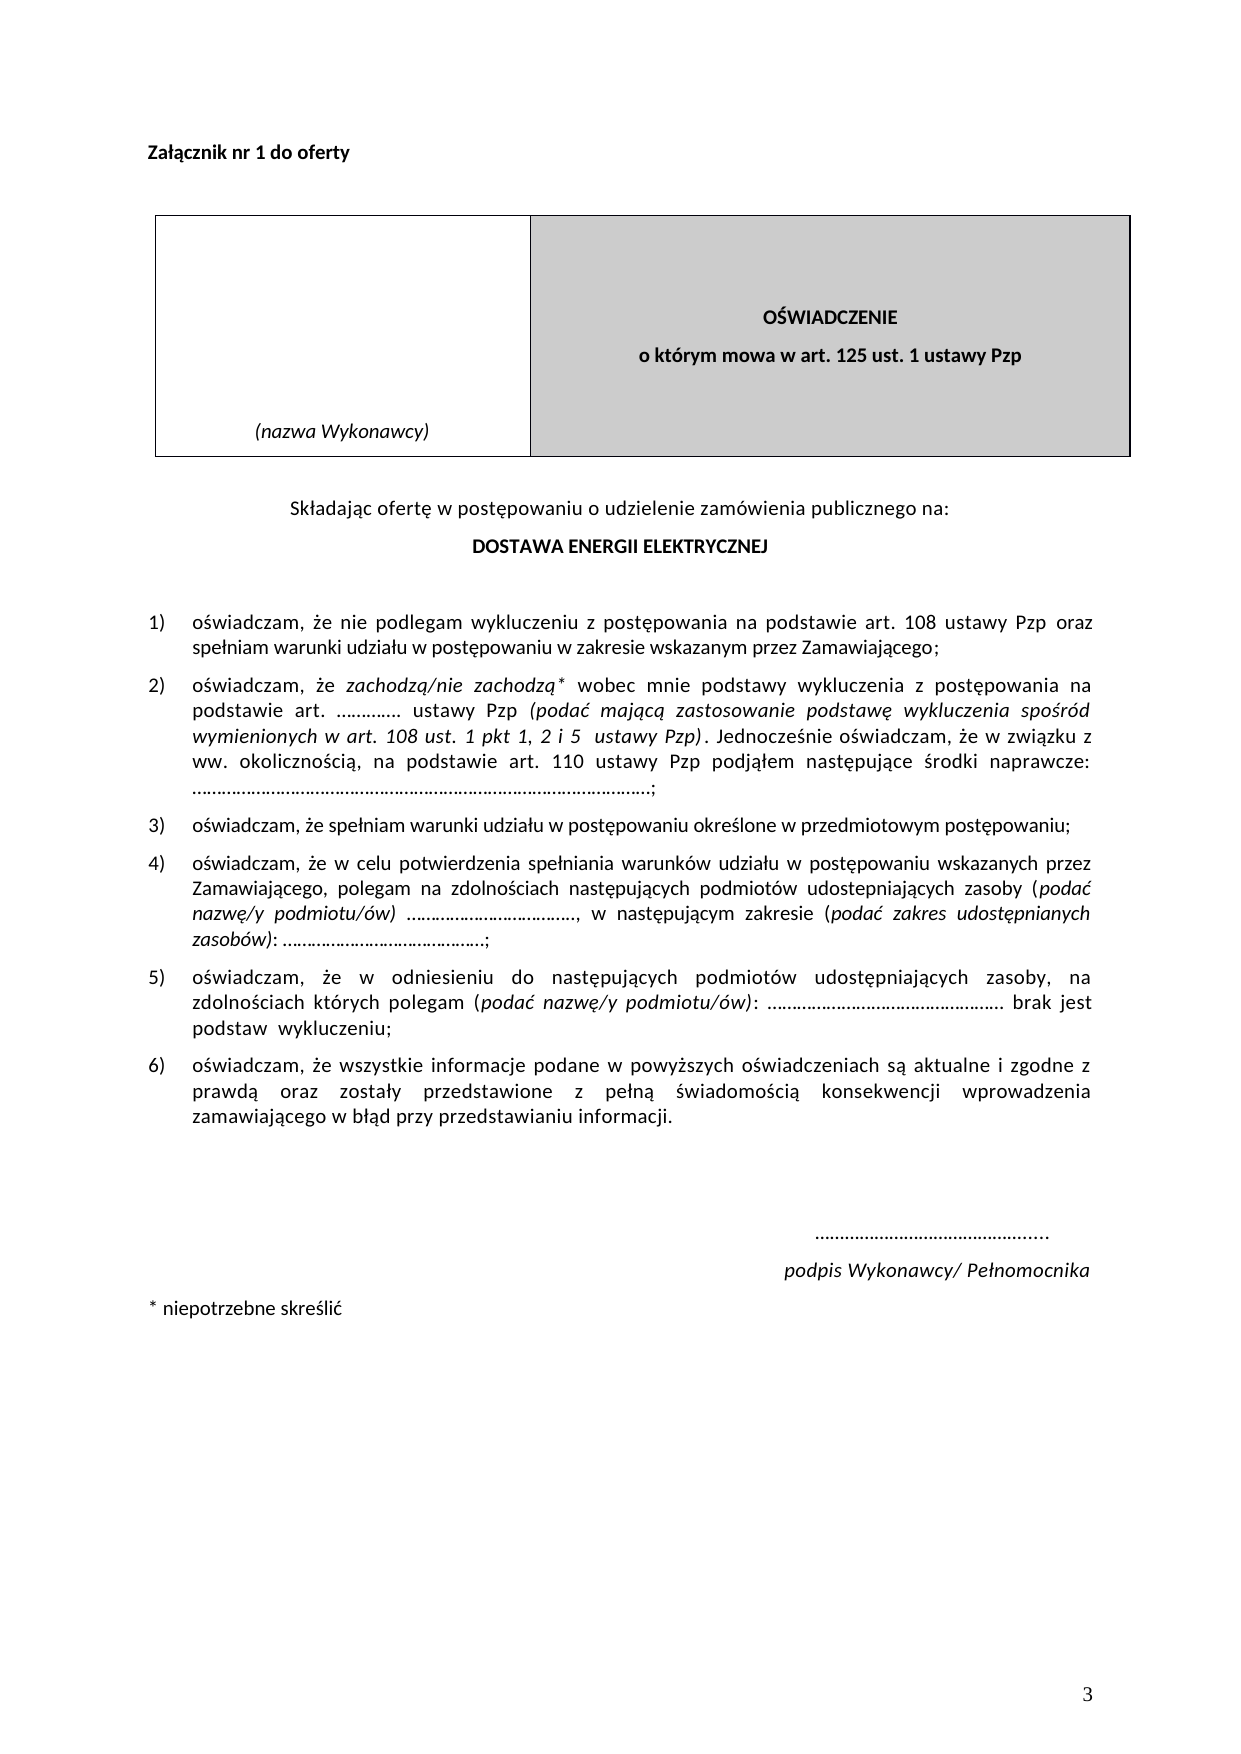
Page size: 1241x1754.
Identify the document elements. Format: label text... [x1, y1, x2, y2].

table_header (nazwa Wykonawcy) [156, 216, 530, 456]
text * niepotrzebne skreślić [148, 1295, 1093, 1321]
list oświadczam, że spełniam warunki udziału w postępowaniu określone w przedmiotowym postępowaniu; [148, 812, 1093, 837]
list oświadczam, że nie podlegam wykluczeniu z postępowania na podstawie art. 108 ustawy Pzp oraz spełniam warunki udziału w postępowaniu w zakresie wskazanym przez Zamawiającego; [148, 609, 1093, 660]
text ……………………………………..... [443, 1219, 1093, 1245]
text DOSTAWA ENERGII ELEKTRYCZNEJ [148, 533, 1093, 558]
text Składając ofertę w postępowaniu o udzielenie zamówienia publicznego na: [148, 495, 1093, 521]
list oświadczam, że wszystkie informacje podane w powyższych oświadczeniach są aktualne i zgodne z prawdą oraz zostały przedstawione z pełną świadomością konsekwencji wprowadzenia zamawiającego w błąd przy przedstawianiu informacji. [148, 1053, 1093, 1129]
table_header OŚWIADCZENIE o którym mowa w art. 125 ust. 1 ustawy Pzp [531, 216, 1129, 456]
list oświadczam, że zachodzą/nie zachodzą* wobec mnie podstawy wykluczenia z postępowania na podstawie art. …………. ustawy Pzp (podać mającą zastosowanie podstawę wykluczenia spośród wymienionych w art. 108 ust. 1 pkt 1, 2 i 5 ustawy Pzp). Jednocześnie oświadczam, że w związku z ww. okolicznością, na podstawie art. 110 ustawy Pzp podjąłem następujące środki naprawcze: …………………………………………………………………………………; [148, 672, 1093, 799]
list oświadczam, że w odniesieniu do następujących podmiotów udostępniających zasoby, na zdolnościach których polegam (podać nazwę/y podmiotu/ów): ………………………………………… brak jest podstaw wykluczeniu; [148, 964, 1093, 1040]
text podpis Wykonawcy/ Pełnomocnika [443, 1257, 1093, 1283]
list oświadczam, że w celu potwierdzenia spełniania warunków udziału w postępowaniu wskazanych przez Zamawiającego, polegam na zdolnościach następujących podmiotów udostepniających zasoby (podać nazwę/y podmiotu/ów) …………………………….., w następującym zakresie (podać zakres udostępnianych zasobów): ……………………………………; [148, 850, 1093, 951]
text Załącznik nr 1 do oferty [148, 139, 1093, 164]
